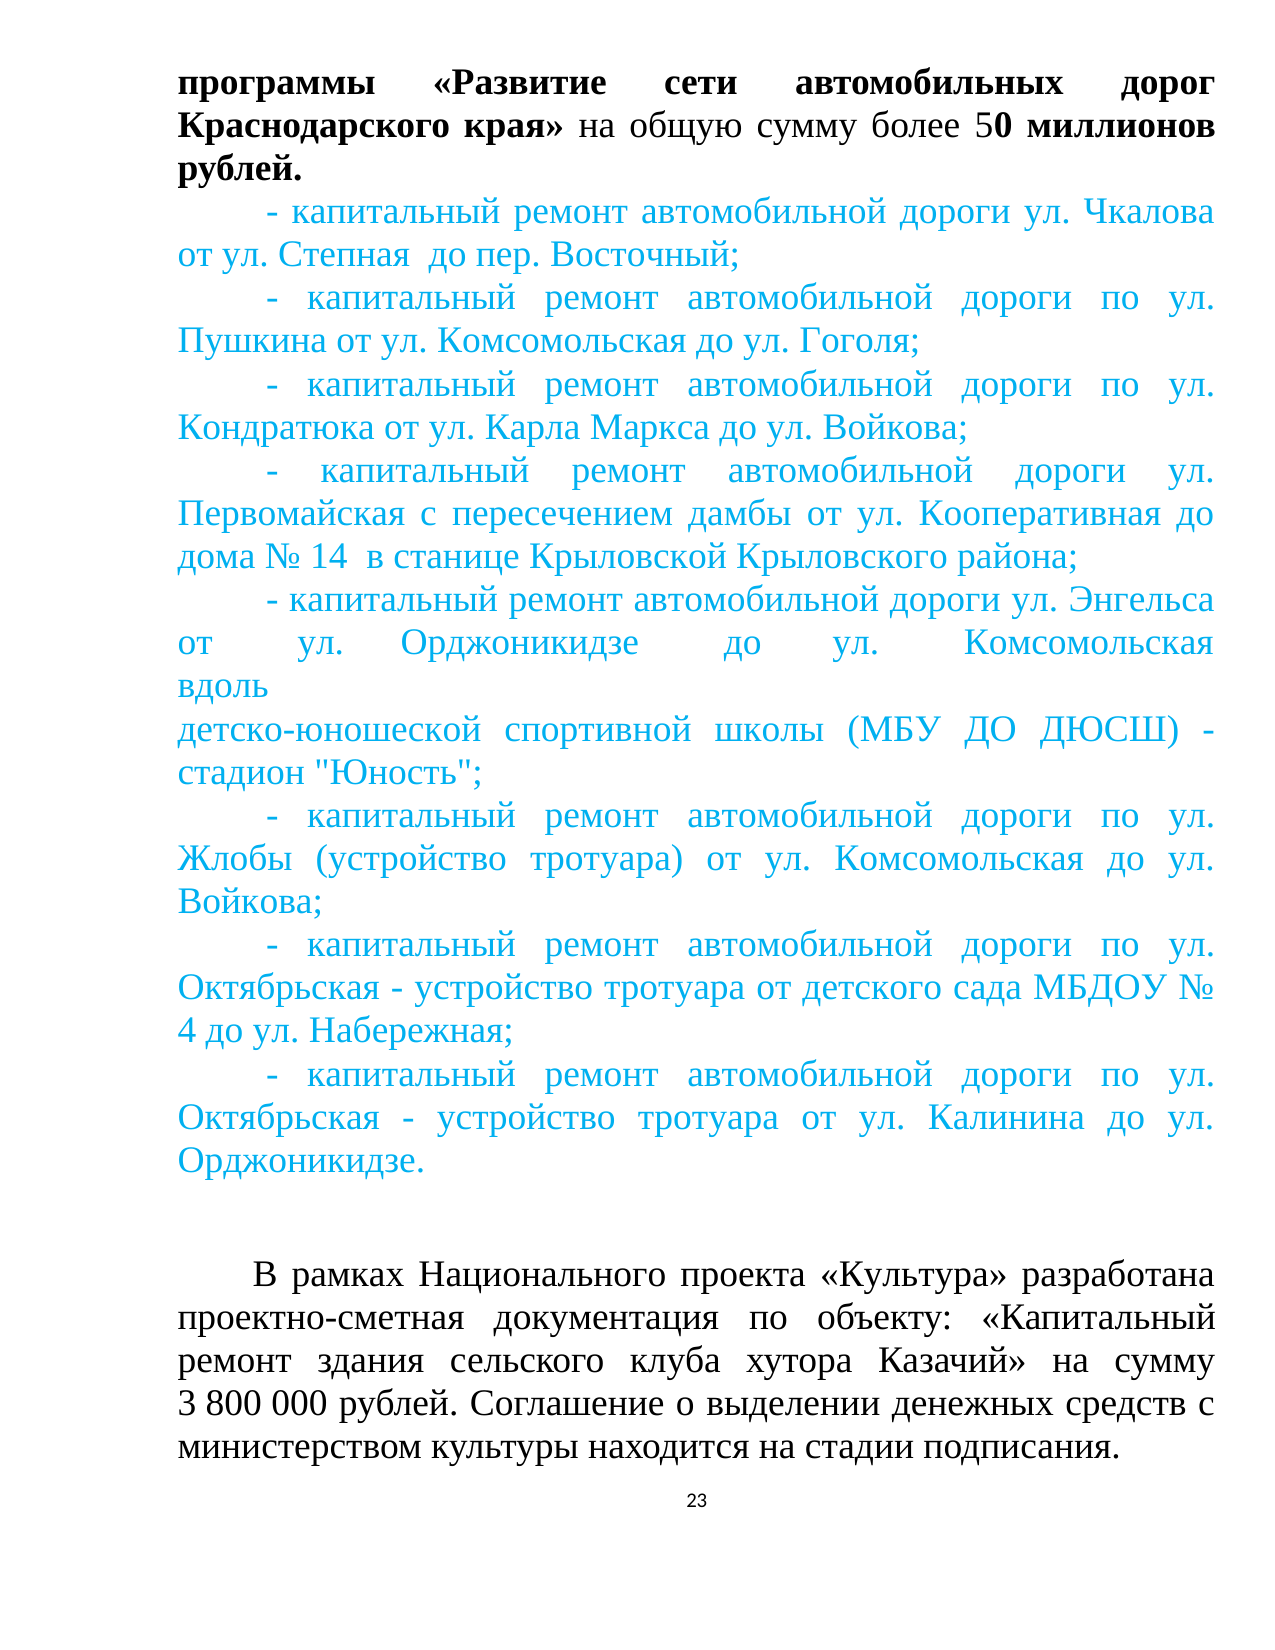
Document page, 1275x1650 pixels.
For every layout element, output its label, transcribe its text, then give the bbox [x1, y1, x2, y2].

text - капитальный ремонт автомобильной дороги по ул. Пушкина от ул. Комсомольская до ул. Гоголя; [177, 275, 1216, 361]
text детско-юношеской спортивной школы (МБУ ДО ДЮСШ) - стадион "Юность"; [177, 706, 1216, 792]
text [177, 59, 1216, 188]
text - капитальный ремонт автомобильной дороги по ул. Кондратюка от ул. Карла Маркса до ул. Войкова; [177, 361, 1216, 447]
text - капитальный ремонт автомобильной дороги ул. Первомайская с пересечением дамбы от ул. Кооперативная до дома № 14 в станице Крыловской Крыловского района; [177, 447, 1216, 577]
text - капитальный ремонт автомобильной дороги ул. Энгельса от ул. Орджоникидзе до ул. Комсомольская вдоль [177, 577, 1216, 706]
text В рамках Национального проекта «Культура» разработана проектно-сметная документация по объекту: «Капитальный ремонт здания сельского клуба хутора Казачий» на сумму 3 800 000 рублей. Соглашение о выделении денежных средств с министерством культуры находится на стадии подписания. [177, 1251, 1216, 1467]
text - капитальный ремонт автомобильной дороги по ул. Октябрьская - устройство тротуара от ул. Калинина до ул. Орджоникидзе. [177, 1051, 1216, 1180]
text - капитальный ремонт автомобильной дороги ул. Чкалова от ул. Степная до пер. Восточный; [177, 188, 1216, 275]
text - капитальный ремонт автомобильной дороги по ул. Октябрьская - устройство тротуара от детского сада МБДОУ № 4 до ул. Набережная; [177, 922, 1216, 1051]
text - капитальный ремонт автомобильной дороги по ул. Жлобы (устройство тротуара) от ул. Комсомольская до ул. Войкова; [177, 792, 1216, 922]
